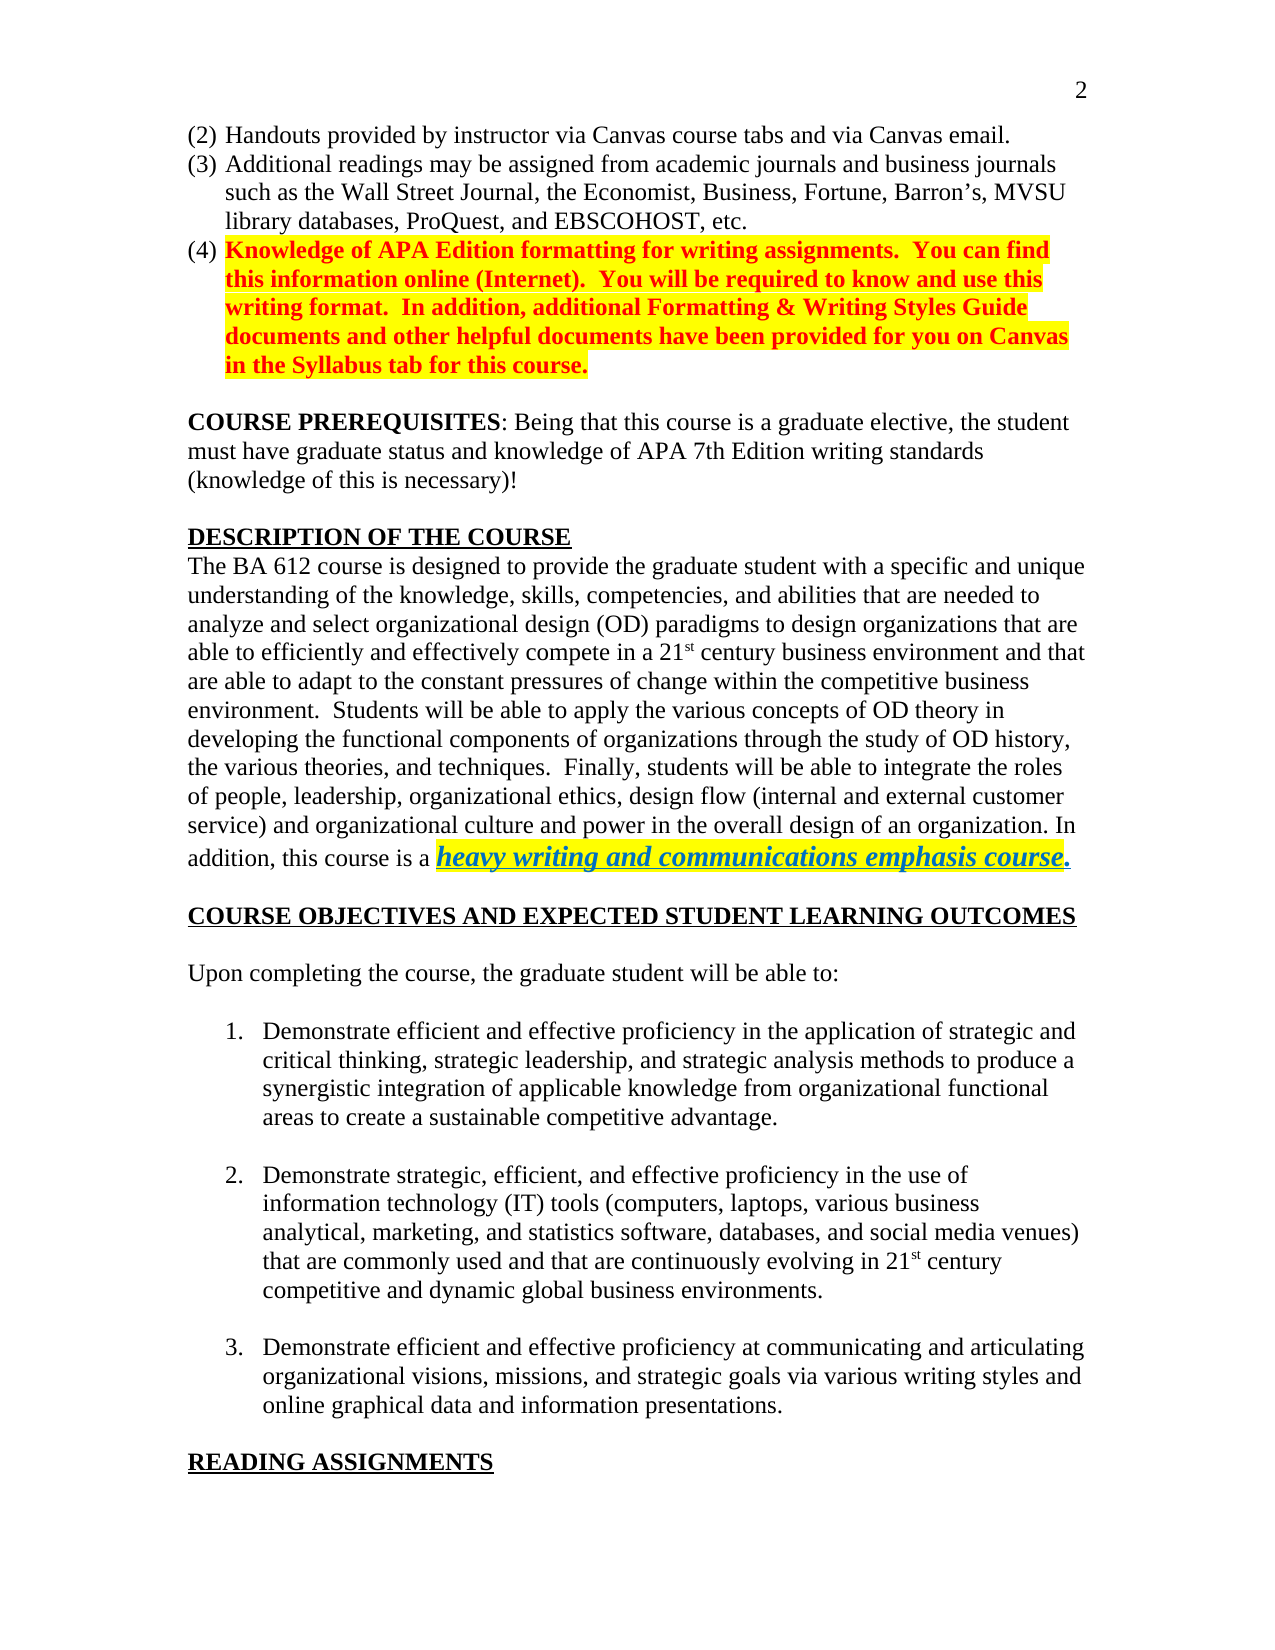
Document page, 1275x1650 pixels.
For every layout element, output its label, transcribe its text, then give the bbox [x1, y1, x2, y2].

list Demonstrate efficient and effective proficiency at communicating and articulating organizational visions, missions, and strategic goals via various writing styles and online graphical data and information presentations. [225, 1332, 1087, 1418]
list Demonstrate efficient and effective proficiency in the application of strategic and critical thinking, strategic leadership, and strategic analysis methods to produce a synergistic integration of applicable knowledge from organizational functional areas to create a sustainable competitive advantage. [225, 1016, 1087, 1131]
text DESCRIPTION OF THE COURSE [187, 522, 1087, 551]
list Knowledge of APA Edition formatting for writing assignments. You can find this information online (Internet). You will be required to know and use this writing format. In addition, additional Formatting & Writing Styles Guide documents and other helpful documents have been provided for you on Canvas in the Syllabus tab for this course. [187, 235, 1087, 379]
list Handouts provided by instructor via Canvas course tabs and via Canvas email. [187, 120, 1087, 149]
text Upon completing the course, the graduate student will be able to: [187, 958, 1087, 987]
list Demonstrate strategic, efficient, and effective proficiency in the use of information technology (IT) tools (computers, laptops, various business analytical, marketing, and statistics software, databases, and social media venues) that are commonly used and that are continuously evolving in 21st century competitive and dynamic global business environments. [225, 1160, 1087, 1303]
text READING ASSIGNMENTS [187, 1447, 1087, 1476]
text The BA 612 course is designed to provide the graduate student with a specific and unique understanding of the knowledge, skills, competencies, and abilities that are needed to analyze and select organizational design (OD) paradigms to design organizations that are able to efficiently and effectively compete in a 21st century business environment and that are able to adapt to the constant pressures of change within the competitive business environment. Students will be able to apply the various concepts of OD theory in developing the functional components of organizations through the study of OD history, the various theories, and techniques. Finally, students will be able to integrate the roles of people, leadership, organizational ethics, design flow (internal and external customer service) and organizational culture and power in the overall design of an organization. In addition, this course is a heavy writing and communications emphasis course. [187, 551, 1087, 872]
text COURSE PREREQUISITES: Being that this course is a graduate elective, the student must have graduate status and knowledge of APA 7th Edition writing standards (knowledge of this is necessary)! [187, 407, 1087, 494]
list Additional readings may be assigned from academic journals and business journals such as the Wall Street Journal, the Economist, Business, Fortune, Barron’s, MVSU library databases, ProQuest, and EBSCOHOST, etc. [187, 149, 1087, 235]
text COURSE OBJECTIVES AND EXPECTED STUDENT LEARNING OUTCOMES [187, 901, 1087, 930]
